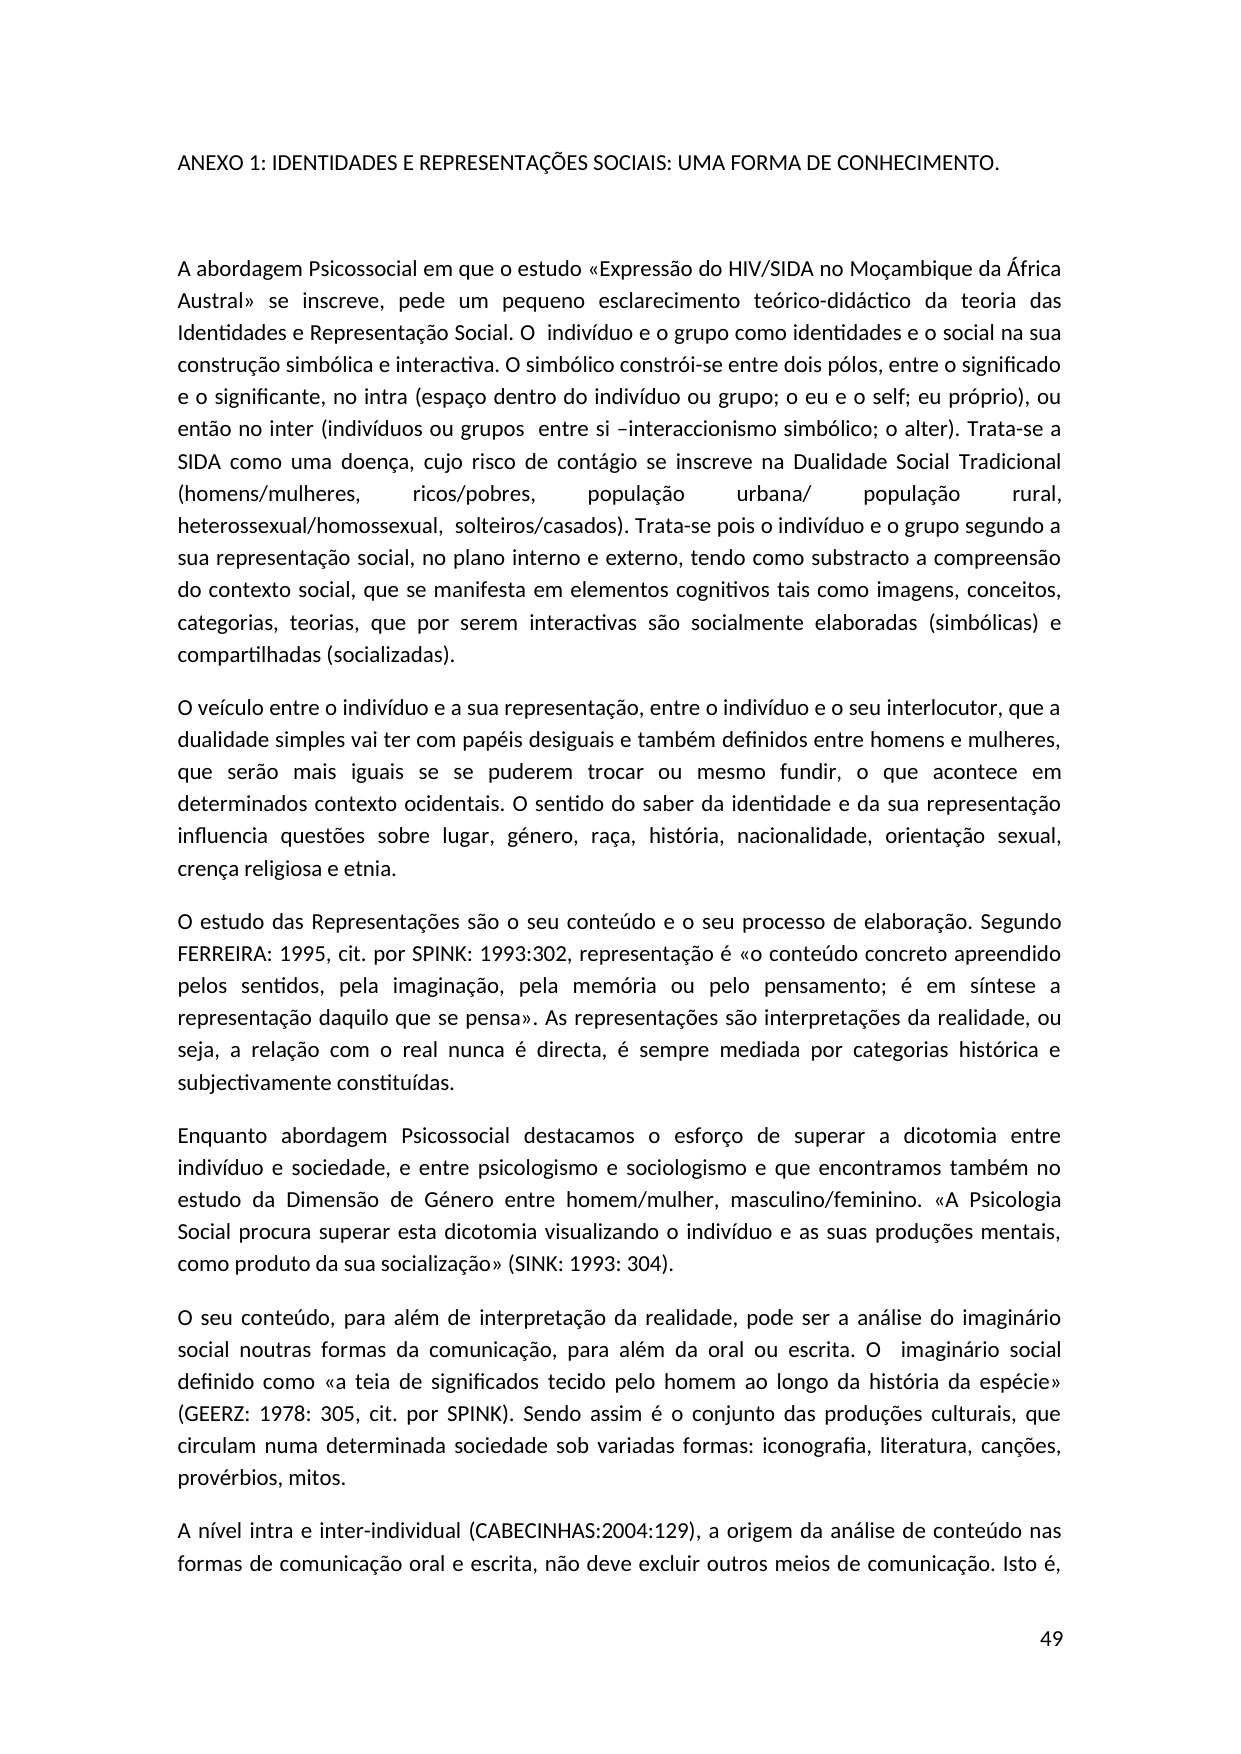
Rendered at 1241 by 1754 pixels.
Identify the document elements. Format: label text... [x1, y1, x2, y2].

text A abordagem Psicossocial em que o estudo «Expressão do HIV/SIDA no Moçambique da África Austral» se inscreve, pede um pequeno esclarecimento teórico-didáctico da teoria das Identidades e Representação Social. O indivíduo e o grupo como identidades e o social na sua construção simbólica e interactiva. O simbólico constrói-se entre dois pólos, entre o significado e o significante, no intra (espaço dentro do indivíduo ou grupo; o eu e o self; eu próprio), ou então no inter (indivíduos ou grupos entre si –interaccionismo simbólico; o alter). Trata-se a SIDA como uma doença, cujo risco de contágio se inscreve na Dualidade Social Tradicional (homens/mulheres, ricos/pobres, população urbana/ população rural, heterossexual/homossexual, solteiros/casados). Trata-se pois o indivíduo e o grupo segundo a sua representação social, no plano interno e externo, tendo como substracto a compreensão do contexto social, que se manifesta em elementos cognitivos tais como imagens, conceitos, categorias, teorias, que por serem interactivas são socialmente elaboradas (simbólicas) e compartilhadas (socializadas). [177, 254, 1063, 668]
text O veículo entre o indivíduo e a sua representação, entre o indivíduo e o seu interlocutor, que a dualidade simples vai ter com papéis desiguais e também definidos entre homens e mulheres, que serão mais iguais se se puderem trocar ou mesmo fundir, o que acontece em determinados contexto ocidentais. O sentido do saber da identidade e da sua representação influencia questões sobre lugar, género, raça, história, nacionalidade, orientação sexual, crença religiosa e etnia. [177, 693, 1063, 882]
text ANEXO 1: IDENTIDADES E REPRESENTAÇÕES SOCIAIS: UMA FORMA DE CONHECIMENTO. [177, 148, 1063, 176]
text Enquanto abordagem Psicossocial destacamos o esforço de superar a dicotomia entre indivíduo e sociedade, e entre psicologismo e sociologismo e que encontramos também no estudo da Dimensão de Género entre homem/mulher, masculino/feminino. «A Psicologia Social procura superar esta dicotomia visualizando o indivíduo e as suas produções mentais, como produto da sua socialização» (SINK: 1993: 304). [177, 1121, 1063, 1278]
text O seu conteúdo, para além de interpretação da realidade, pode ser a análise do imaginário social noutras formas da comunicação, para além da oral ou escrita. O imaginário social definido como «a teia de significados tecido pelo homem ao longo da história da espécie» (GEERZ: 1978: 305, cit. por SPINK). Sendo assim é o conjunto das produções culturais, que circulam numa determinada sociedade sob variadas formas: iconografia, literatura, canções, provérbios, mitos. [177, 1303, 1063, 1492]
text O estudo das Representações são o seu conteúdo e o seu processo de elaboração. Segundo FERREIRA: 1995, cit. por SPINK: 1993:302, representação é «o conteúdo concreto apreendido pelos sentidos, pela imaginação, pela memória ou pelo pensamento; é em síntese a representação daquilo que se pensa». As representações são interpretações da realidade, ou seja, a relação com o real nunca é directa, é sempre mediada por categorias histórica e subjectivamente constituídas. [177, 907, 1063, 1096]
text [177, 1517, 1063, 1577]
